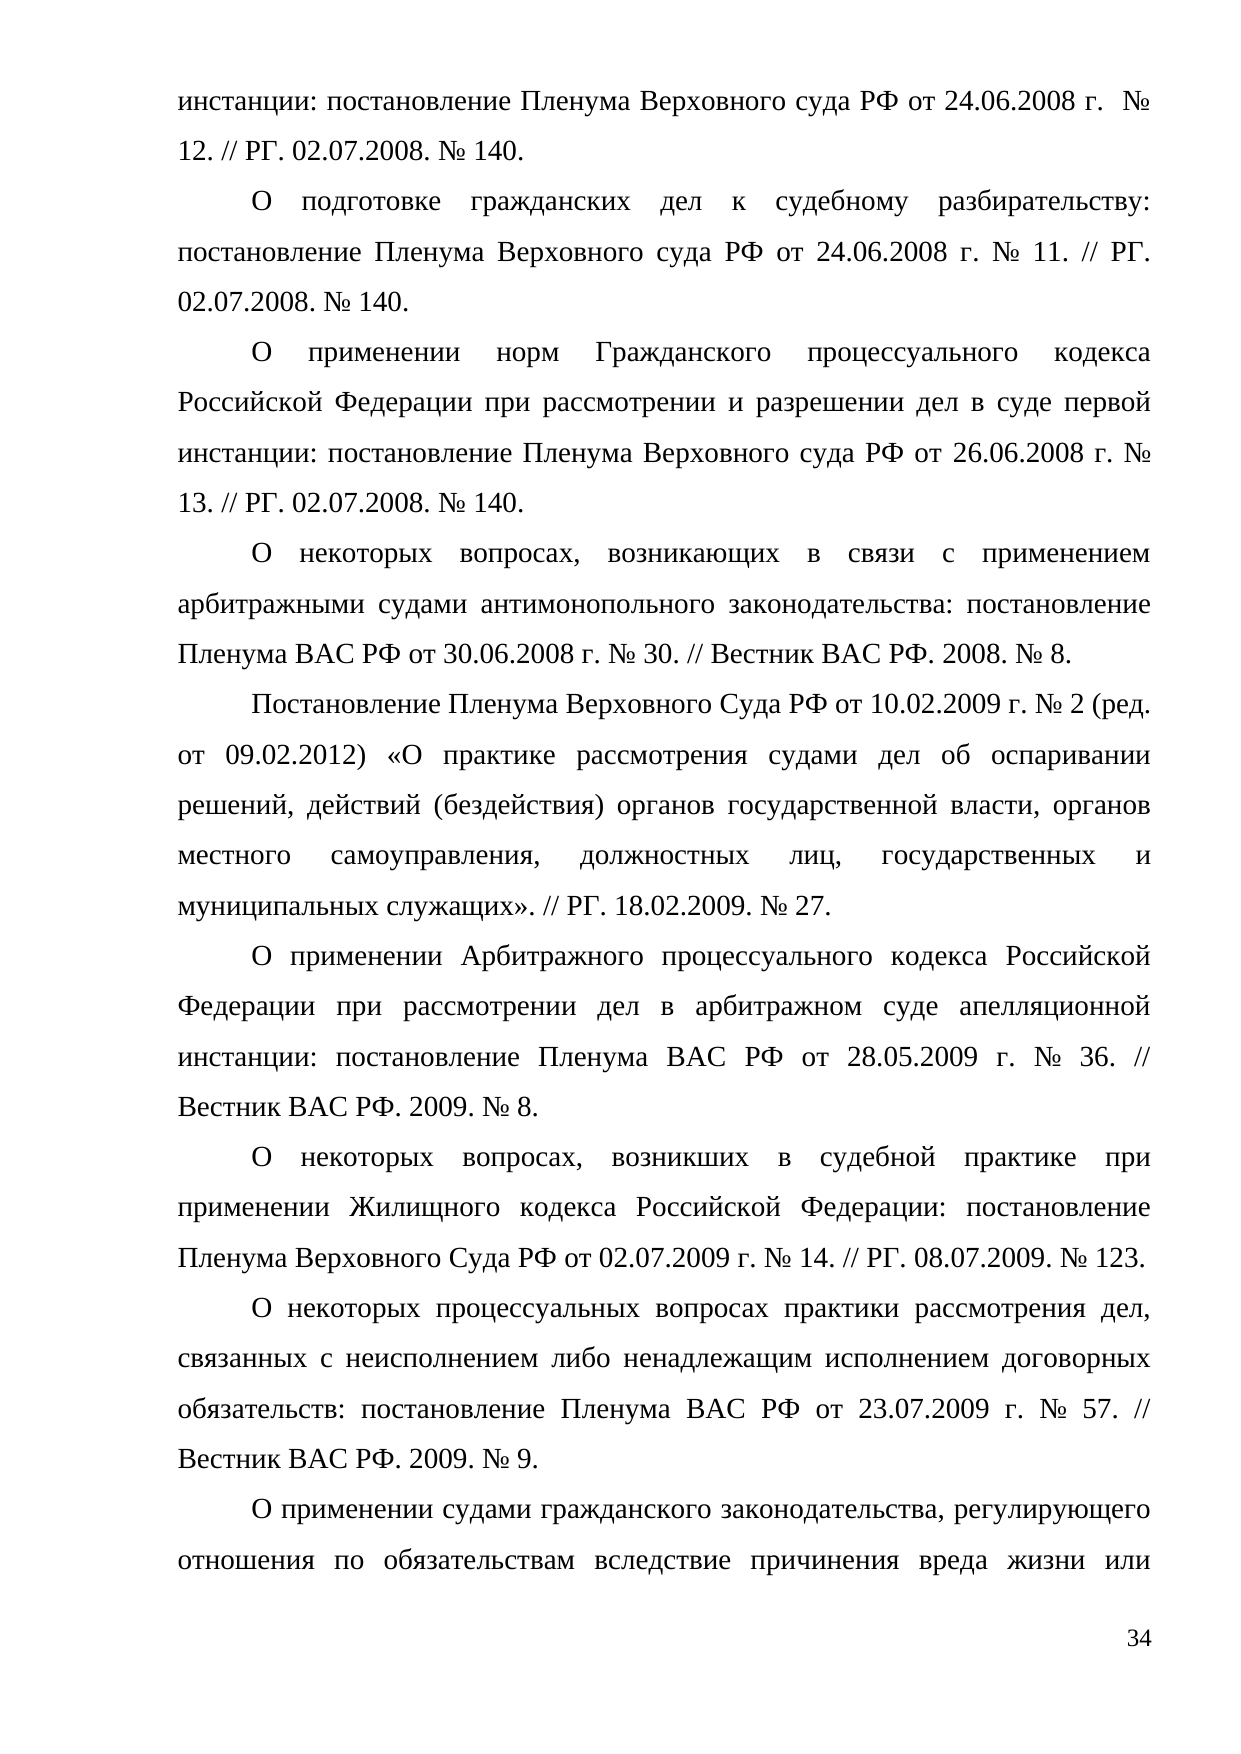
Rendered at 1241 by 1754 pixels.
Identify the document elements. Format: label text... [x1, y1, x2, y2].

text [177, 1491, 1152, 1575]
text О применении Арбитражного процессуального кодекса Российской Федерации при рассмотрении дел в арбитражном суде апелляционной инстанции: постановление Пленума ВАС РФ от 28.05.2009 г. № 36. // Вестник ВАС РФ. 2009. № 8. [177, 938, 1152, 1122]
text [177, 83, 1152, 167]
text О применении норм Гражданского процессуального кодекса Российской Федерации при рассмотрении и разрешении дел в суде первой инстанции: постановление Пленума Верховного суда РФ от 26.06.2008 г. № 13. // РГ. 02.07.2008. № 140. [177, 334, 1152, 519]
text О некоторых процессуальных вопросах практики рассмотрения дел, связанных с неисполнением либо ненадлежащим исполнением договорных обязательств: постановление Пленума ВАС РФ от 23.07.2009 г. № 57. // Вестник ВАС РФ. 2009. № 9. [177, 1290, 1152, 1475]
text О некоторых вопросах, возникших в судебной практике при применении Жилищного кодекса Российской Федерации: постановление Пленума Верховного Суда РФ от 02.07.2009 г. № 14. // РГ. 08.07.2009. № 123. [177, 1139, 1152, 1273]
text Постановление Пленума Верховного Суда РФ от 10.02.2009 г. № 2 (ред. от 09.02.2012) «О практике рассмотрения судами дел об оспаривании решений, действий (бездействия) органов государственной власти, органов местного самоуправления, должностных лиц, государственных и муниципальных служащих». // РГ. 18.02.2009. № 27. [177, 686, 1152, 921]
text О подготовке гражданских дел к судебному разбирательству: постановление Пленума Верховного суда РФ от 24.06.2008 г. № 11. // РГ. 02.07.2008. № 140. [177, 183, 1152, 317]
text О некоторых вопросах, возникающих в связи с применением арбитражными судами антимонопольного законодательства: постановление Пленума ВАС РФ от 30.06.2008 г. № 30. // Вестник ВАС РФ. 2008. № 8. [177, 536, 1152, 670]
